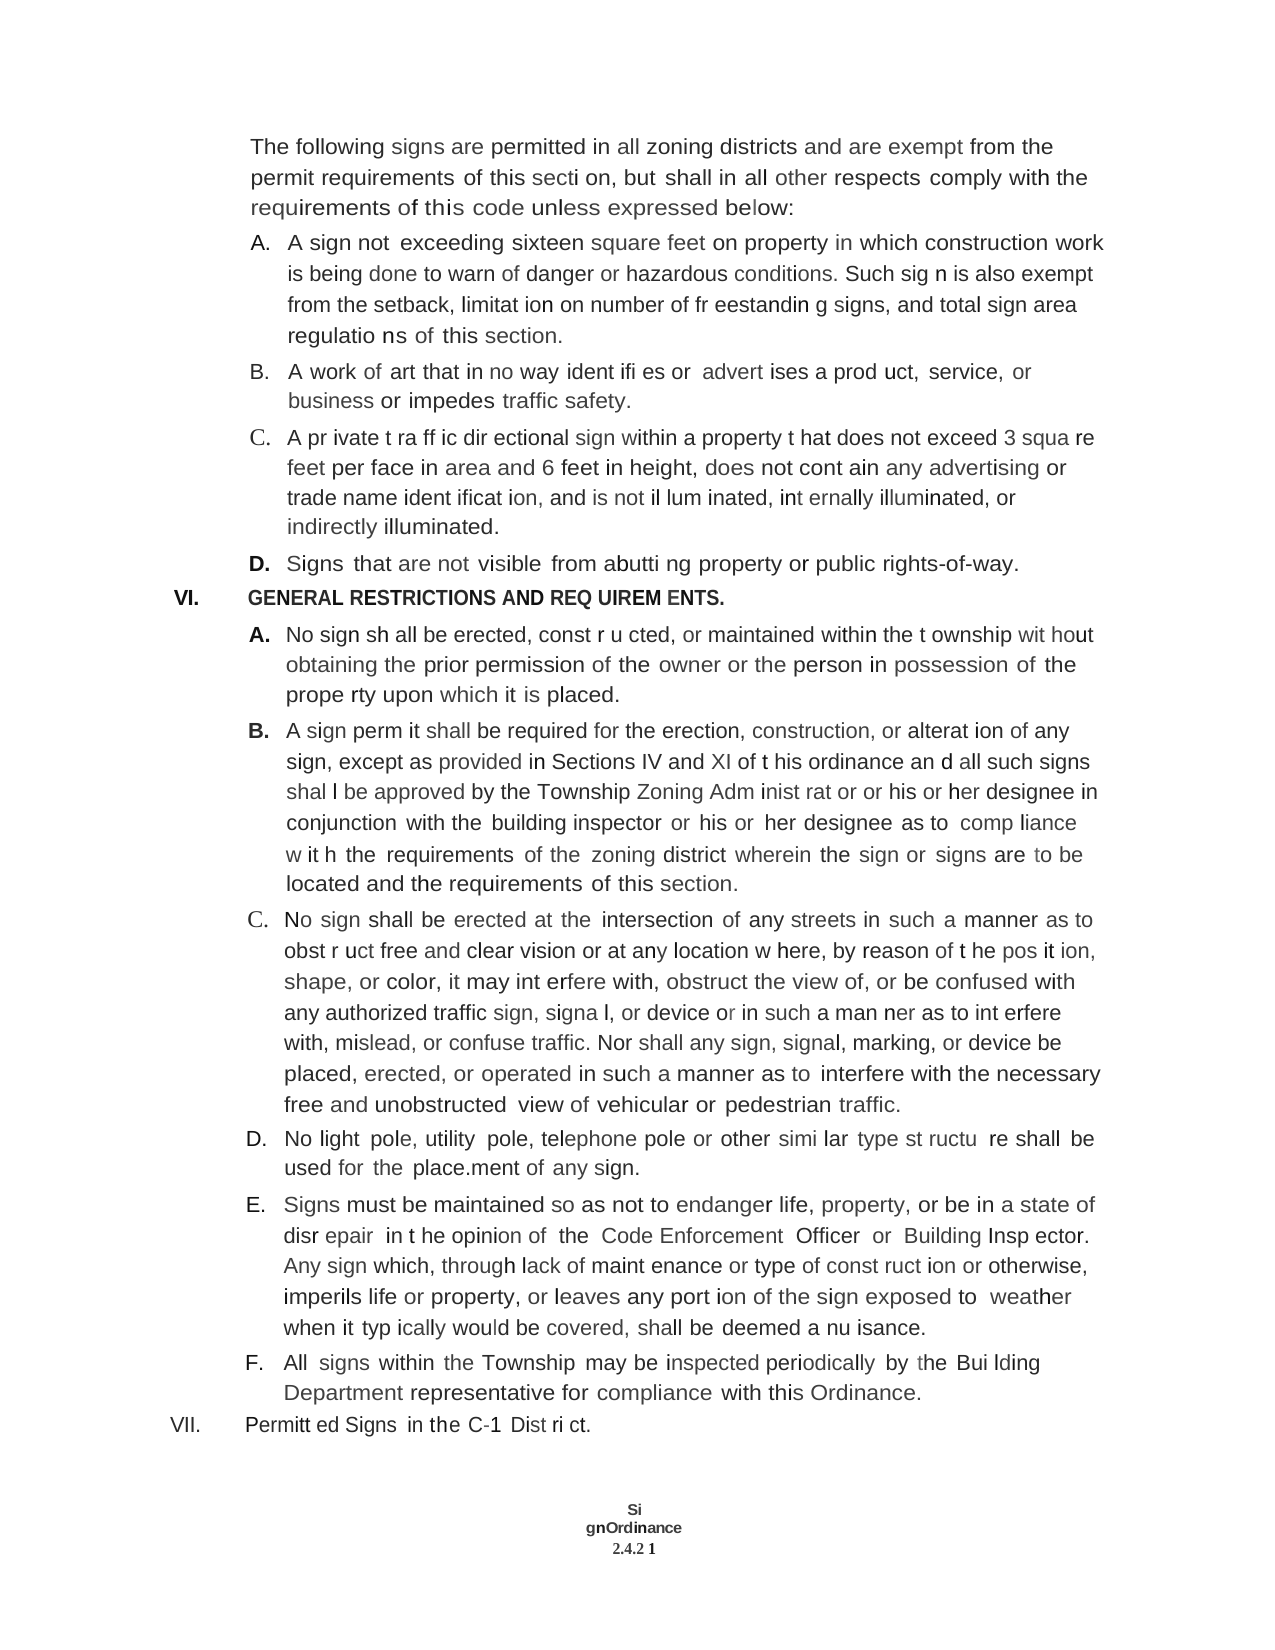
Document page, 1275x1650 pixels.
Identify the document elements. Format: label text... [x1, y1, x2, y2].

list Permitt ed Signs in the C-1 Dist ri ct. [170, 1412, 1139, 1437]
list Signs must be maintained so as not to endanger life, property, or be in a state of disr epair in t he opinion of the Code Enforcement Officer or Building Insp ector. Any sign which, through lack of maint enance or type of const ruct ion or otherwise, imperils life or property, or leaves any port ion of the sign exposed to weather when it typ ically would be covered, shall be deemed a nu isance. [246, 1192, 1122, 1340]
list A sign not exceeding sixteen square feet on property in which construction work is being done to warn of danger or hazardous conditions. Such sig n is also exempt from the setback, limitat ion on number of fr eestandin g signs, and total sign area regulatio ns of this section. [250, 230, 1121, 348]
subtitle GENERAL RESTRICTIONS AND REQ UIREM ENTS. [173, 585, 1139, 610]
list A work of art that in no way ident ifi es or advert ises a prod uct, service, or business or impedes traffic safety. [249, 359, 1123, 413]
list A sign perm it shall be required for the erection, construction, or alterat ion of any sign, except as provided in Sections IV and XI of t his ordinance an d all such signs shal l be approved by the Township Zoning Adm inist rat or or his or her designee in conjunction with the building inspector or his or her designee as to comp liance [248, 718, 1114, 835]
text w it h the requirements of the zoning district wherein the sign or signs are to be located and the requirements of this section. [286, 842, 1139, 896]
list No sign sh all be erected, const r u cted, or maintained within the t ownship wit hout obtaining the prior permission of the owner or the person in possession of the prope rty upon which it is placed. [249, 622, 1113, 707]
list Signs that are not visible from abutti ng property or public rights-of-way. [248, 551, 1139, 576]
text The following signs are permitted in all zoning districts and are exempt from the permit requirements of this secti on, but shall in all other respects comply with the requirements of this code unless expressed below: [250, 134, 1107, 220]
list All signs within the Township may be inspected periodically by the Bui lding Department representative for compliance with this Ordinance. [245, 1350, 1044, 1405]
list No sign shall be erected at the intersection of any streets in such a manner as to obst r uct free and clear vision or at any location w here, by reason of t he pos it ion, shape, or color, it may int erfere with, obstruct the view of, or be confused with any authorized traffic sign, signa l, or device or in such a man ner as to int erfere with, mislead, or confuse traffic. Nor shall any sign, signal, marking, or device be placed, erected, or operated in such a manner as to interfere with the necessary free and unobstructed view of vehicular or pedestrian traffic. [247, 905, 1103, 1117]
list No light pole, utility pole, telephone pole or other simi lar type st ructu re shall be used for the place.ment of any sign. [246, 1126, 1099, 1180]
list A pr ivate t ra ff ic dir ectional sign within a property t hat does not exceed 3 squa re feet per face in area and 6 feet in height, does not cont ain any advertising or trade name ident ificat ion, and is not il lum inated, int ernally illuminated, or indirectly illuminated. [249, 423, 1105, 539]
